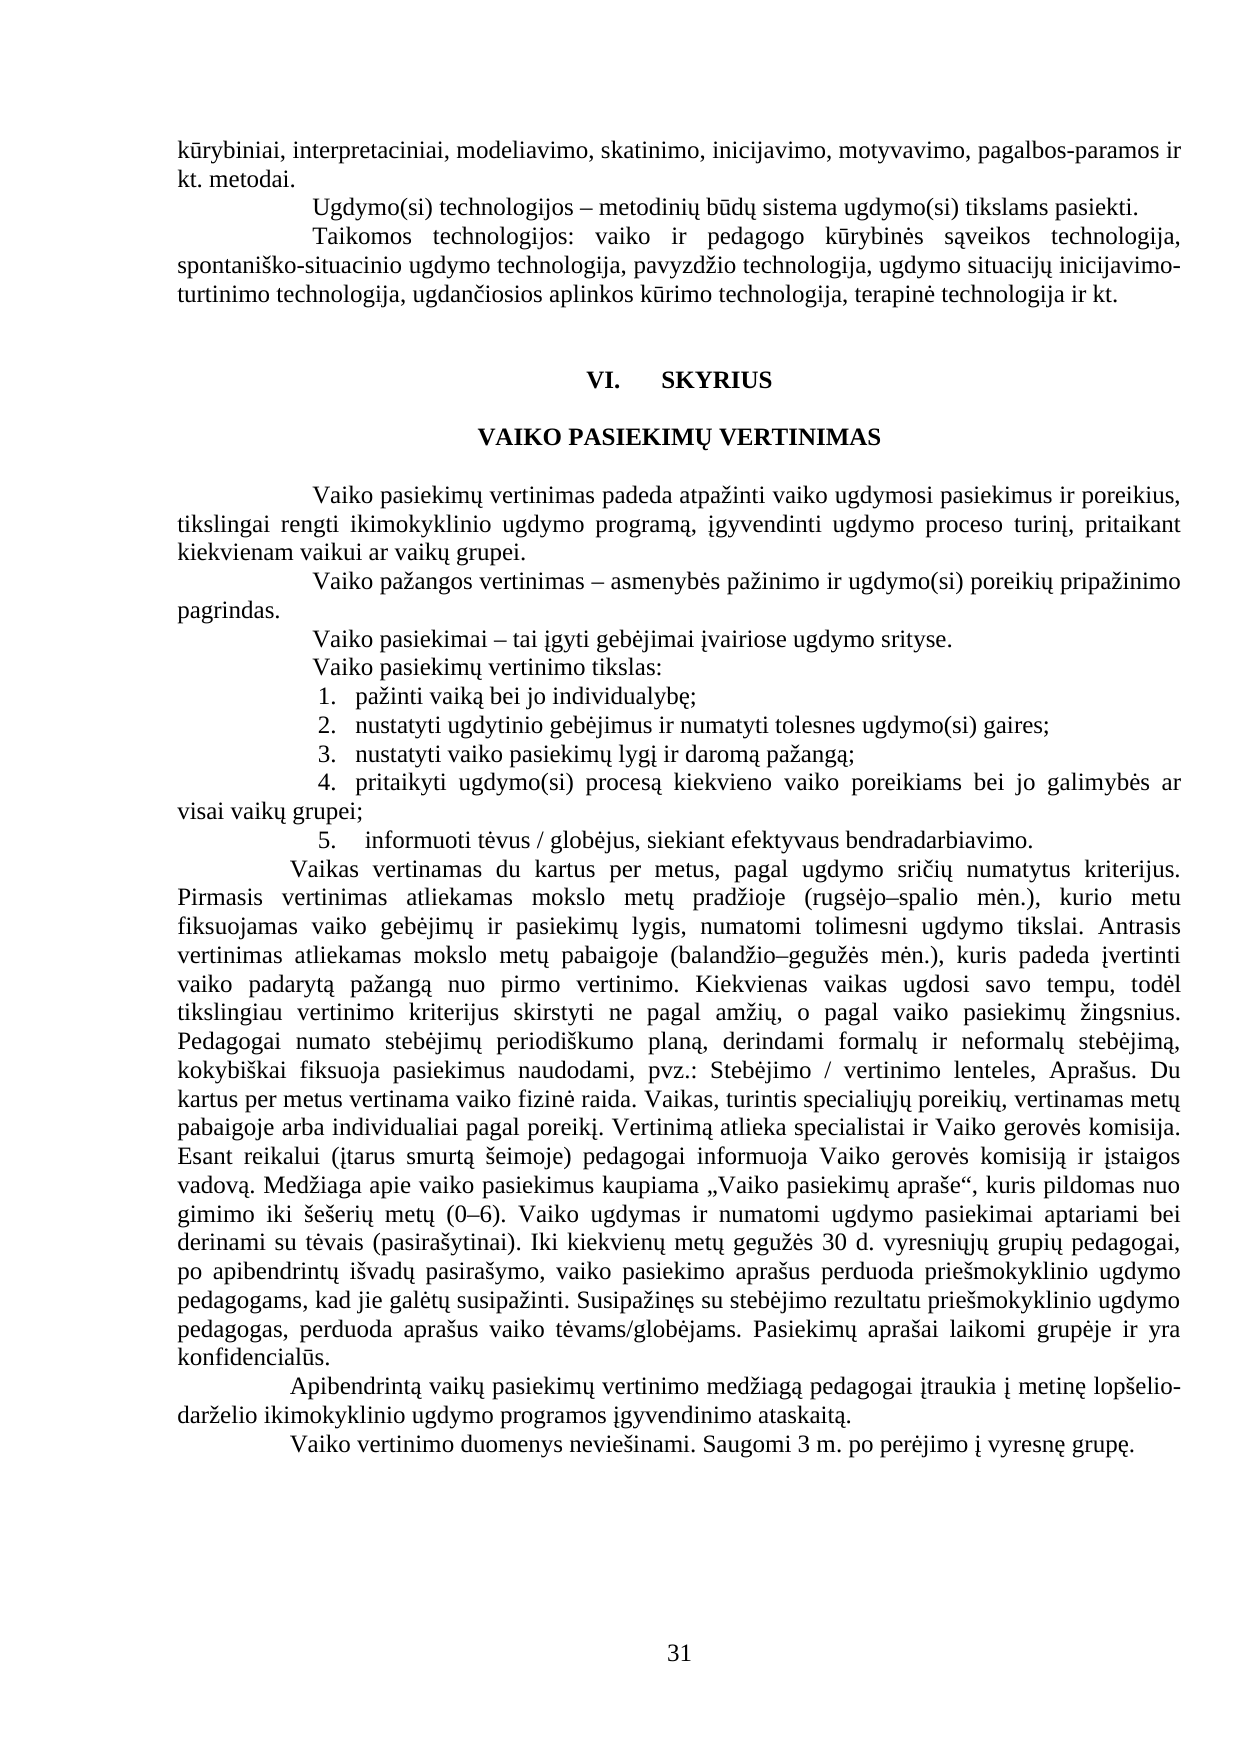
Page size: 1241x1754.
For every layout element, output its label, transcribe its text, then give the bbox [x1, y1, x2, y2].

text Vaiko pasiekimų vertinimas padeda atpažinti vaiko ugdymosi pasiekimus ir poreikius, tikslingai rengti ikimokyklinio ugdymo programą, įgyvendinti ugdymo proceso turinį, pritaikant kiekvienam vaikui ar vaikų grupei. [177, 480, 1182, 566]
text VAIKO PASIEKIMŲ VERTINIMAS [177, 422, 1182, 451]
list pažinti vaiką bei jo individualybę; [318, 681, 1182, 710]
text Taikomos technologijos: vaiko ir pedagogo kūrybinės sąveikos technologija, spontaniško-situacinio ugdymo technologija, pavyzdžio technologija, ugdymo situacijų inicijavimo-turtinimo technologija, ugdančiosios aplinkos kūrimo technologija, terapinė technologija ir kt. [177, 221, 1182, 307]
text Vaiko pažangos vertinimas – asmenybės pažinimo ir ugdymo(si) poreikių pripažinimo pagrindas. [177, 566, 1182, 624]
list SKYRIUS [177, 365, 1182, 394]
list informuoti tėvus / globėjus, siekiant efektyvaus bendradarbiavimo. [318, 825, 1182, 854]
text Apibendrintą vaikų pasiekimų vertinimo medžiagą pedagogai įtraukia į metinę lopšelio-darželio ikimokyklinio ugdymo programos įgyvendinimo ataskaitą. [177, 1371, 1182, 1429]
list nustatyti ugdytinio gebėjimus ir numatyti tolesnes ugdymo(si) gaires; [318, 710, 1182, 739]
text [177, 135, 1182, 192]
text Vaiko pasiekimų vertinimo tikslas: [177, 652, 1182, 681]
list pritaikyti ugdymo(si) procesą kiekvieno vaiko poreikiams bei jo galimybės ar visai vaikų grupei; [177, 767, 1182, 825]
text Vaiko pasiekimai – tai įgyti gebėjimai įvairiose ugdymo srityse. [177, 624, 1182, 652]
text Vaikas vertinamas du kartus per metus, pagal ugdymo sričių numatytus kriterijus. Pirmasis vertinimas atliekamas mokslo metų pradžioje (rugsėjo–spalio mėn.), kurio metu fiksuojamas vaiko gebėjimų ir pasiekimų lygis, numatomi tolimesni ugdymo tikslai. Antrasis vertinimas atliekamas mokslo metų pabaigoje (balandžio–gegužės mėn.), kuris padeda įvertinti vaiko padarytą pažangą nuo pirmo vertinimo. Kiekvienas vaikas ugdosi savo tempu, todėl tikslingiau vertinimo kriterijus skirstyti ne pagal amžių, o pagal vaiko pasiekimų žingsnius. Pedagogai numato stebėjimų periodiškumo planą, derindami formalų ir neformalų stebėjimą, kokybiškai fiksuoja pasiekimus naudodami, pvz.: Stebėjimo / vertinimo lenteles, Aprašus. Du kartus per metus vertinama vaiko fizinė raida. Vaikas, turintis specialiųjų poreikių, vertinamas metų pabaigoje arba individualiai pagal poreikį. Vertinimą atlieka specialistai ir Vaiko gerovės komisija. Esant reikalui (įtarus smurtą šeimoje) pedagogai informuoja Vaiko gerovės komisiją ir įstaigos vadovą. Medžiaga apie vaiko pasiekimus kaupiama „Vaiko pasiekimų apraše“, kuris pildomas nuo gimimo iki šešerių metų (0–6). Vaiko ugdymas ir numatomi ugdymo pasiekimai aptariami bei derinami su tėvais (pasirašytinai). Iki kiekvienų metų gegužės 30 d. vyresniųjų grupių pedagogai, po apibendrintų išvadų pasirašymo, vaiko pasiekimo aprašus perduoda priešmokyklinio ugdymo pedagogams, kad jie galėtų susipažinti. Susipažinęs su stebėjimo rezultatu priešmokyklinio ugdymo pedagogas, perduoda aprašus vaiko tėvams/globėjams. Pasiekimų aprašai laikomi grupėje ir yra konfidencialūs. [177, 854, 1182, 1371]
text Vaiko vertinimo duomenys neviešinami. Saugomi . po perėjimo į vyresnę grupę. [177, 1429, 1182, 1457]
text Ugdymo(si) technologijos – metodinių būdų sistema ugdymo(si) tikslams pasiekti. [177, 192, 1182, 221]
list nustatyti vaiko pasiekimų lygį ir daromą pažangą; [318, 739, 1182, 767]
